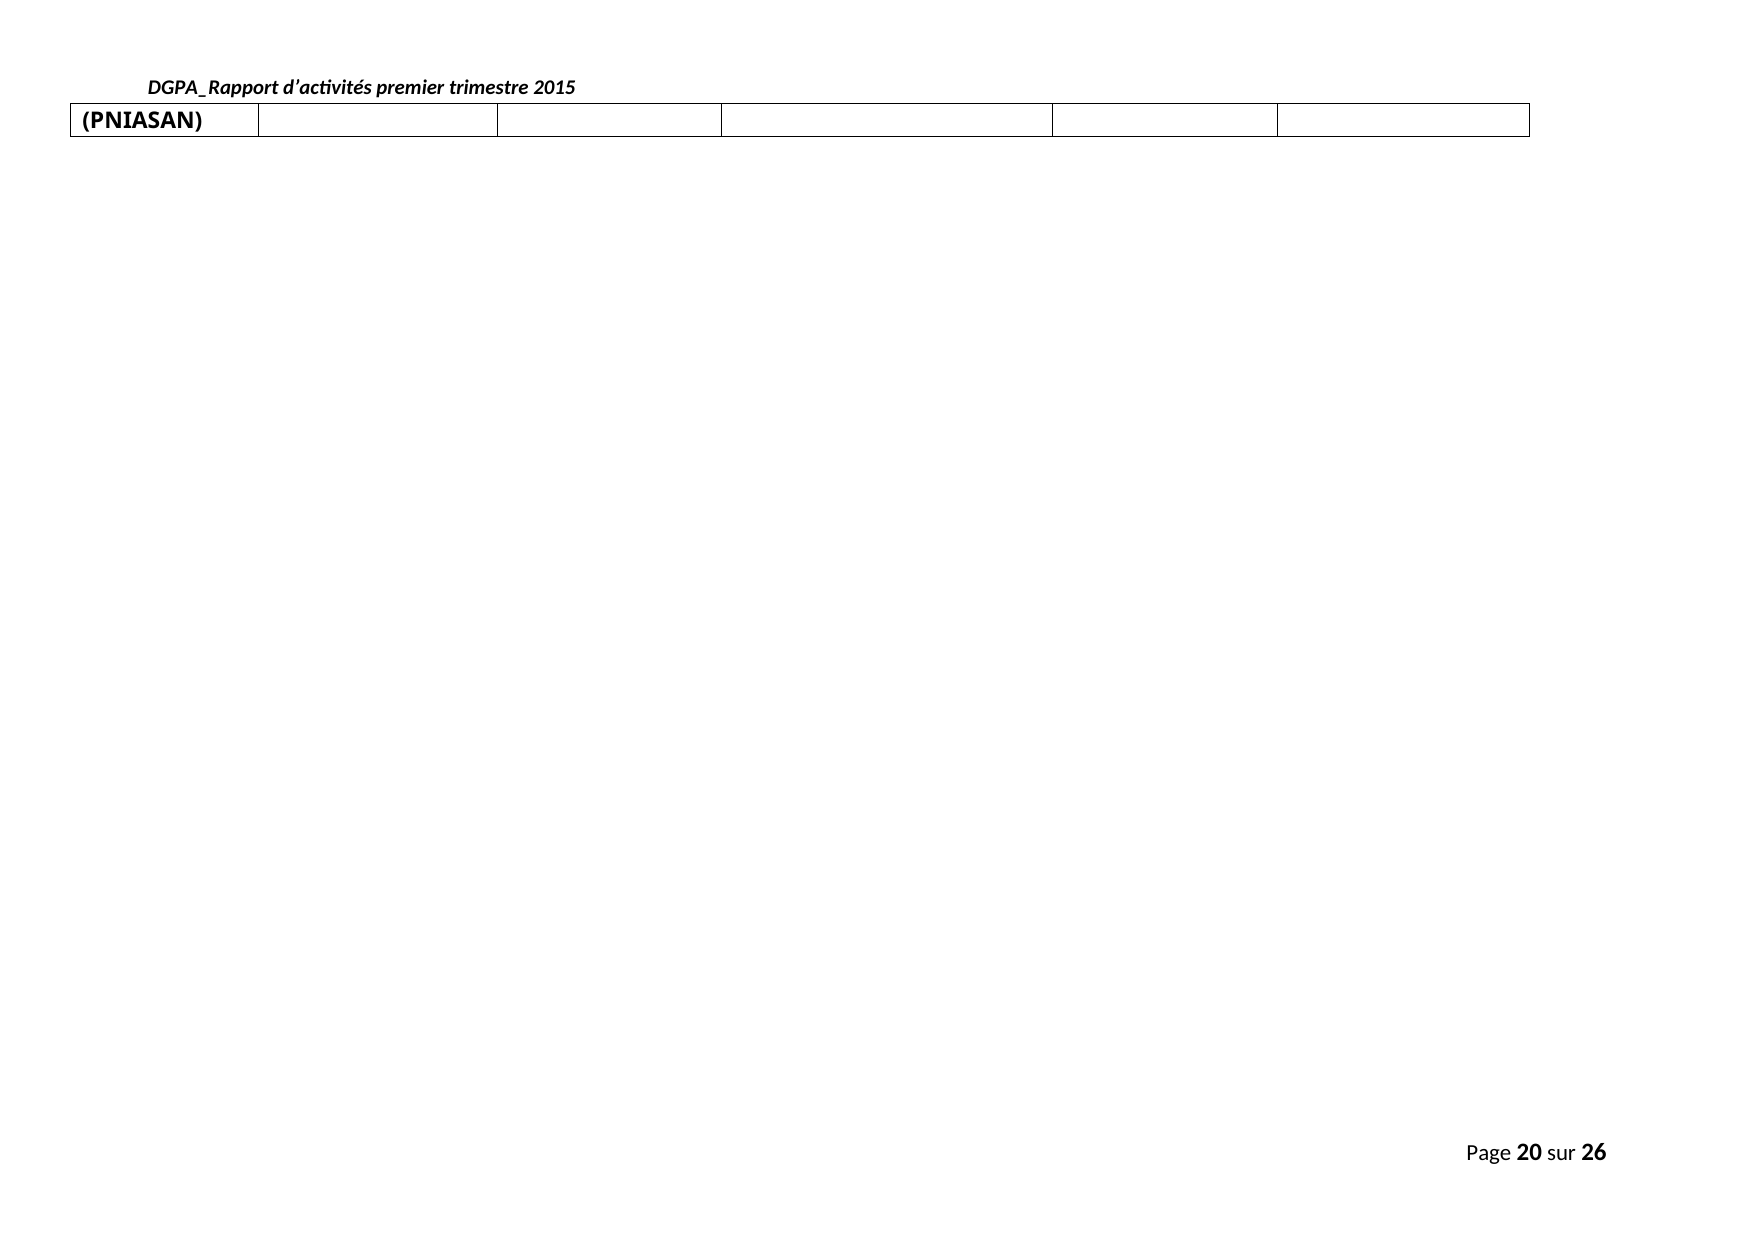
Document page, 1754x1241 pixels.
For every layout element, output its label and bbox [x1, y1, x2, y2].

table_cell [71, 104, 258, 136]
table_cell [1053, 104, 1277, 136]
table_cell [259, 104, 497, 136]
table_cell [1278, 104, 1529, 136]
table_cell [722, 104, 1052, 136]
table_cell [498, 104, 721, 136]
